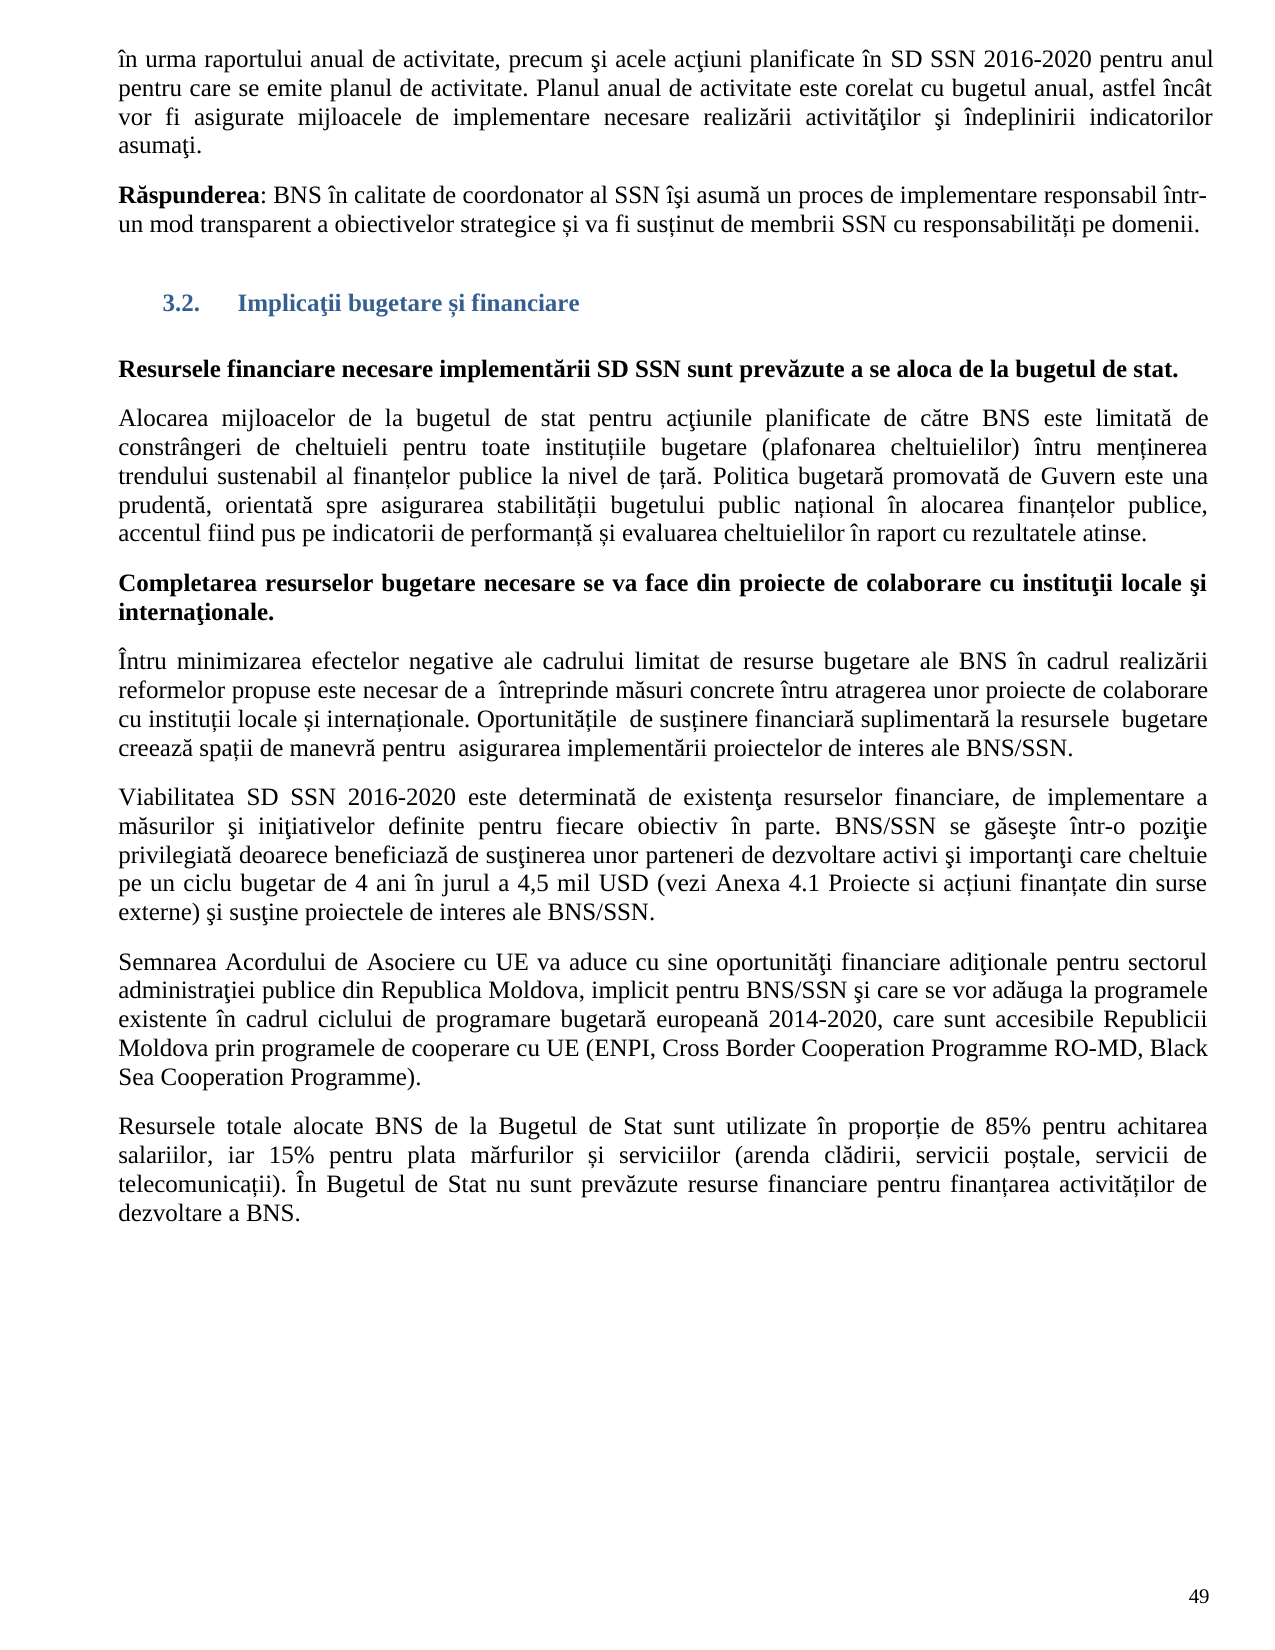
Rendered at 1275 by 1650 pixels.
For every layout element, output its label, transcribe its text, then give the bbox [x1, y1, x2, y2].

text Resursele totale alocate BNS de la Bugetul de Stat sunt utilizate în proporție de 85% pentru achitarea salariilor, iar 15% pentru plata mărfurilor și serviciilor (arenda clădirii, servicii poștale, servicii de telecomunicații). În Bugetul de Stat nu sunt prevăzute resurse financiare pentru finanțarea activităților de dezvoltare a BNS. [118, 1111, 1209, 1226]
text Completarea resurselor bugetare necesare se va face din proiecte de colaborare cu instituţii locale şi internaţionale. [118, 568, 1209, 626]
text Răspunderea: BNS în calitate de coordonator al SSN îşi asumă un proces de implementare responsabil într-un mod transparent a obiectivelor strategice și va fi susținut de membrii SSN cu responsabilități pe domenii. [118, 180, 1209, 238]
text Resursele financiare necesare implementării SD SSN sunt prevăzute a se aloca de la bugetul de stat. [118, 354, 1209, 383]
text Viabilitatea SD SSN 2016-2020 este determinată de existenţa resurselor financiare, de implementare a măsurilor şi iniţiativelor definite pentru fiecare obiectiv în parte. BNS/SSN se găseşte într-o poziţie privilegiată deoarece beneficiază de susţinerea unor parteneri de dezvoltare activi şi importanţi care cheltuie pe un ciclu bugetar de 4 ani în jurul a 4,5 mil USD (vezi Anexa 4.1 Proiecte si acțiuni finanțate din surse externe) şi susţine proiectele de interes ale BNS/SSN. [118, 782, 1209, 926]
text Întru minimizarea efectelor negative ale cadrului limitat de resurse bugetare ale BNS în cadrul realizării reformelor propuse este necesar de a întreprinde măsuri concrete întru atragerea unor proiecte de colaborare cu instituții locale și internaționale. Oportunitățile de susținere financiară suplimentară la resursele bugetare creează spații de manevră pentru asigurarea implementării proiectelor de interes ale BNS/SSN. [118, 646, 1209, 761]
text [118, 44, 1214, 159]
subtitle Implicaţii bugetare și financiare [162, 288, 1209, 316]
text Semnarea Acordului de Asociere cu UE va aduce cu sine oportunităţi financiare adiţionale pentru sectorul administraţiei publice din Republica Moldova, implicit pentru BNS/SSN şi care se vor adăuga la programele existente în cadrul ciclului de programare bugetară europeană 2014-2020, care sunt accesibile Republicii Moldova prin programele de cooperare cu UE (ENPI, Cross Border Cooperation Programme RO-MD, Black Sea Cooperation Programme). [118, 947, 1209, 1091]
text Alocarea mijloacelor de la bugetul de stat pentru acţiunile planificate de către BNS este limitată de constrângeri de cheltuieli pentru toate instituțiile bugetare (plafonarea cheltuielilor) întru menținerea trendului sustenabil al finanțelor publice la nivel de țară. Politica bugetară promovată de Guvern este una prudentă, orientată spre asigurarea stabilității bugetului public național în alocarea finanțelor publice, accentul fiind pus pe indicatorii de performanță și evaluarea cheltuielilor în raport cu rezultatele atinse. [118, 403, 1209, 547]
